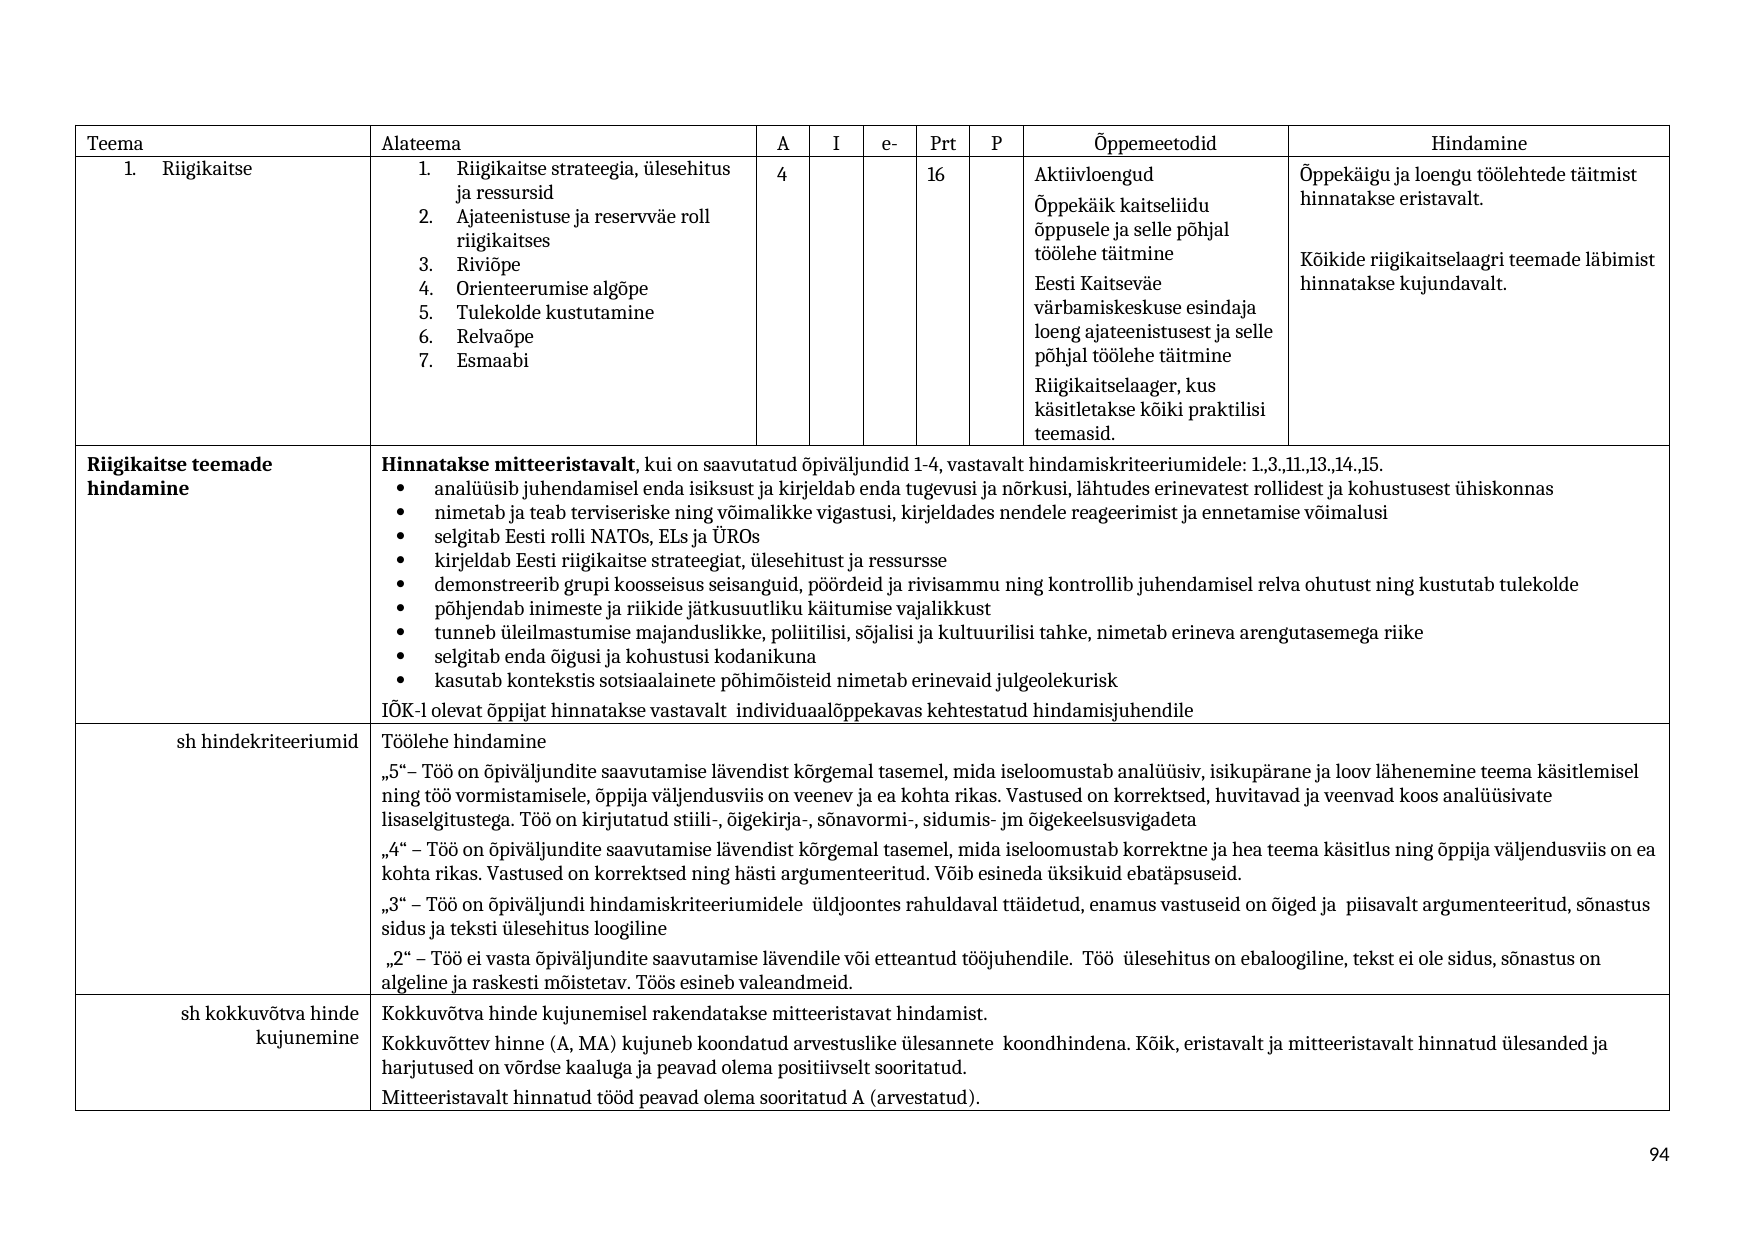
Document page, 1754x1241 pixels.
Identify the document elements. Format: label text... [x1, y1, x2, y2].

table_cell Riigikaitse [76, 157, 370, 445]
table_cell sh hindekriteeriumid [76, 724, 370, 994]
table_cell Alateema [371, 126, 756, 156]
table_cell Õppekäigu ja loengu töölehtede täitmist hinnatakse eristavalt. Kõikide riigikaitselaagri teemade läbimist hinnatakse kujundavalt. [1289, 157, 1669, 445]
table_cell e- [864, 126, 916, 156]
table_cell Õppemeetodid [1024, 126, 1288, 156]
table_cell [970, 157, 1023, 445]
table_cell Teema [76, 126, 370, 156]
table_cell Töölehe hindamine „5“– Töö on õpiväljundite saavutamise lävendist kõrgemal tasemel, mida iseloomustab analüüsiv, isikupärane ja loov lähenemine teema käsitlemisel ning töö vormistamisele, õppija väljendusviis on veenev ja ea kohta rikas. Vastused on korrektsed, huvitavad ja veenvad koos analüüsivate lisaselgitustega. Töö on kirjutatud stiili-, õigekirja-, sõnavormi-, sidumis- jm õigekeelsusvigadeta „4“ – Töö on õpiväljundite saavutamise lävendist kõrgemal tasemel, mida iseloomustab korrektne ja hea teema käsitlus ning õppija väljendusviis on ea kohta rikas. Vastused on korrektsed ning hästi argumenteeritud. Võib esineda üksikuid ebatäpsuseid. „3“ – Töö on õpiväljundi hindamiskriteeriumidele üldjoontes rahuldaval ttäidetud, enamus vastuseid on õiged ja piisavalt argumenteeritud, sõnastus sidus ja teksti ülesehitus loogiline „2“ – Töö ei vasta õpiväljundite saavutamise lävendile või etteantud tööjuhendile. Töö ülesehitus on ebaloogiline, tekst ei ole sidus, sõnastus on algeline ja raskesti mõistetav. Töös esineb valeandmeid. [371, 724, 1669, 994]
table_cell Prt [917, 126, 969, 156]
table_cell Hindamine [1289, 126, 1669, 156]
table_cell P [970, 126, 1023, 156]
table_cell Riigikaitse teemade hindamine [76, 446, 370, 722]
table_cell Aktiivloengud Õppekäik kaitseliidu õppusele ja selle põhjal töölehe täitmine Eesti Kaitseväe värbamiskeskuse esindaja loeng ajateenistusest ja selle põhjal töölehe täitmine Riigikaitselaager, kus käsitletakse kõiki praktilisi teemasid. [1024, 157, 1288, 445]
table_cell I [810, 126, 863, 156]
table_cell [864, 157, 916, 445]
table_cell Riigikaitse strateegia, ülesehitus ja ressursid Ajateenistuse ja reservväe roll riigikaitses Riviõpe Orienteerumise algõpe Tulekolde kustutamine Relvaõpe Esmaabi [371, 157, 756, 445]
table_cell [810, 157, 863, 445]
table_cell 4 [757, 157, 809, 445]
table_cell A [757, 126, 809, 156]
table_cell sh kokkuvõtva hinde kujunemine [76, 995, 370, 1110]
table_cell Hinnatakse mitteeristavalt, kui on saavutatud õpiväljundid 1-4, vastavalt hindamiskriteeriumidele: 1.,3.,11.,13.,14.,15. analüüsib juhendamisel enda isiksust ja kirjeldab enda tugevusi ja nõrkusi, lähtudes erinevatest rollidest ja kohustusest ühiskonnas nimetab ja teab terviseriske ning võimalikke vigastusi, kirjeldades nendele reageerimist ja ennetamise võimalusi selgitab Eesti rolli NATOs, ELs ja ÜROs kirjeldab Eesti riigikaitse strateegiat, ülesehitust ja ressursse demonstreerib grupi koosseisus seisanguid, pöördeid ja rivisammu ning kontrollib juhendamisel relva ohutust ning kustutab tulekolde põhjendab inimeste ja riikide jätkusuutliku käitumise vajalikkust tunneb üleilmastumise majanduslikke, poliitilisi, sõjalisi ja kultuurilisi tahke, nimetab erineva arengutasemega riike selgitab enda õigusi ja kohustusi kodanikuna kasutab kontekstis sotsiaalainete põhimõisteid nimetab erinevaid julgeolekurisk IÕK-l olevat õppijat hinnatakse vastavalt individuaalõppekavas kehtestatud hindamisjuhendile [371, 446, 1669, 722]
table_cell Kokkuvõtva hinde kujunemisel rakendatakse mitteeristavat hindamist. Kokkuvõttev hinne (A, MA) kujuneb koondatud arvestuslike ülesannete koondhindena. Kõik, eristavalt ja mitteeristavalt hinnatud ülesanded ja harjutused on võrdse kaaluga ja peavad olema positiivselt sooritatud. Mitteeristavalt hinnatud tööd peavad olema sooritatud A (arvestatud). [371, 995, 1669, 1110]
table_cell 16 [917, 157, 969, 445]
